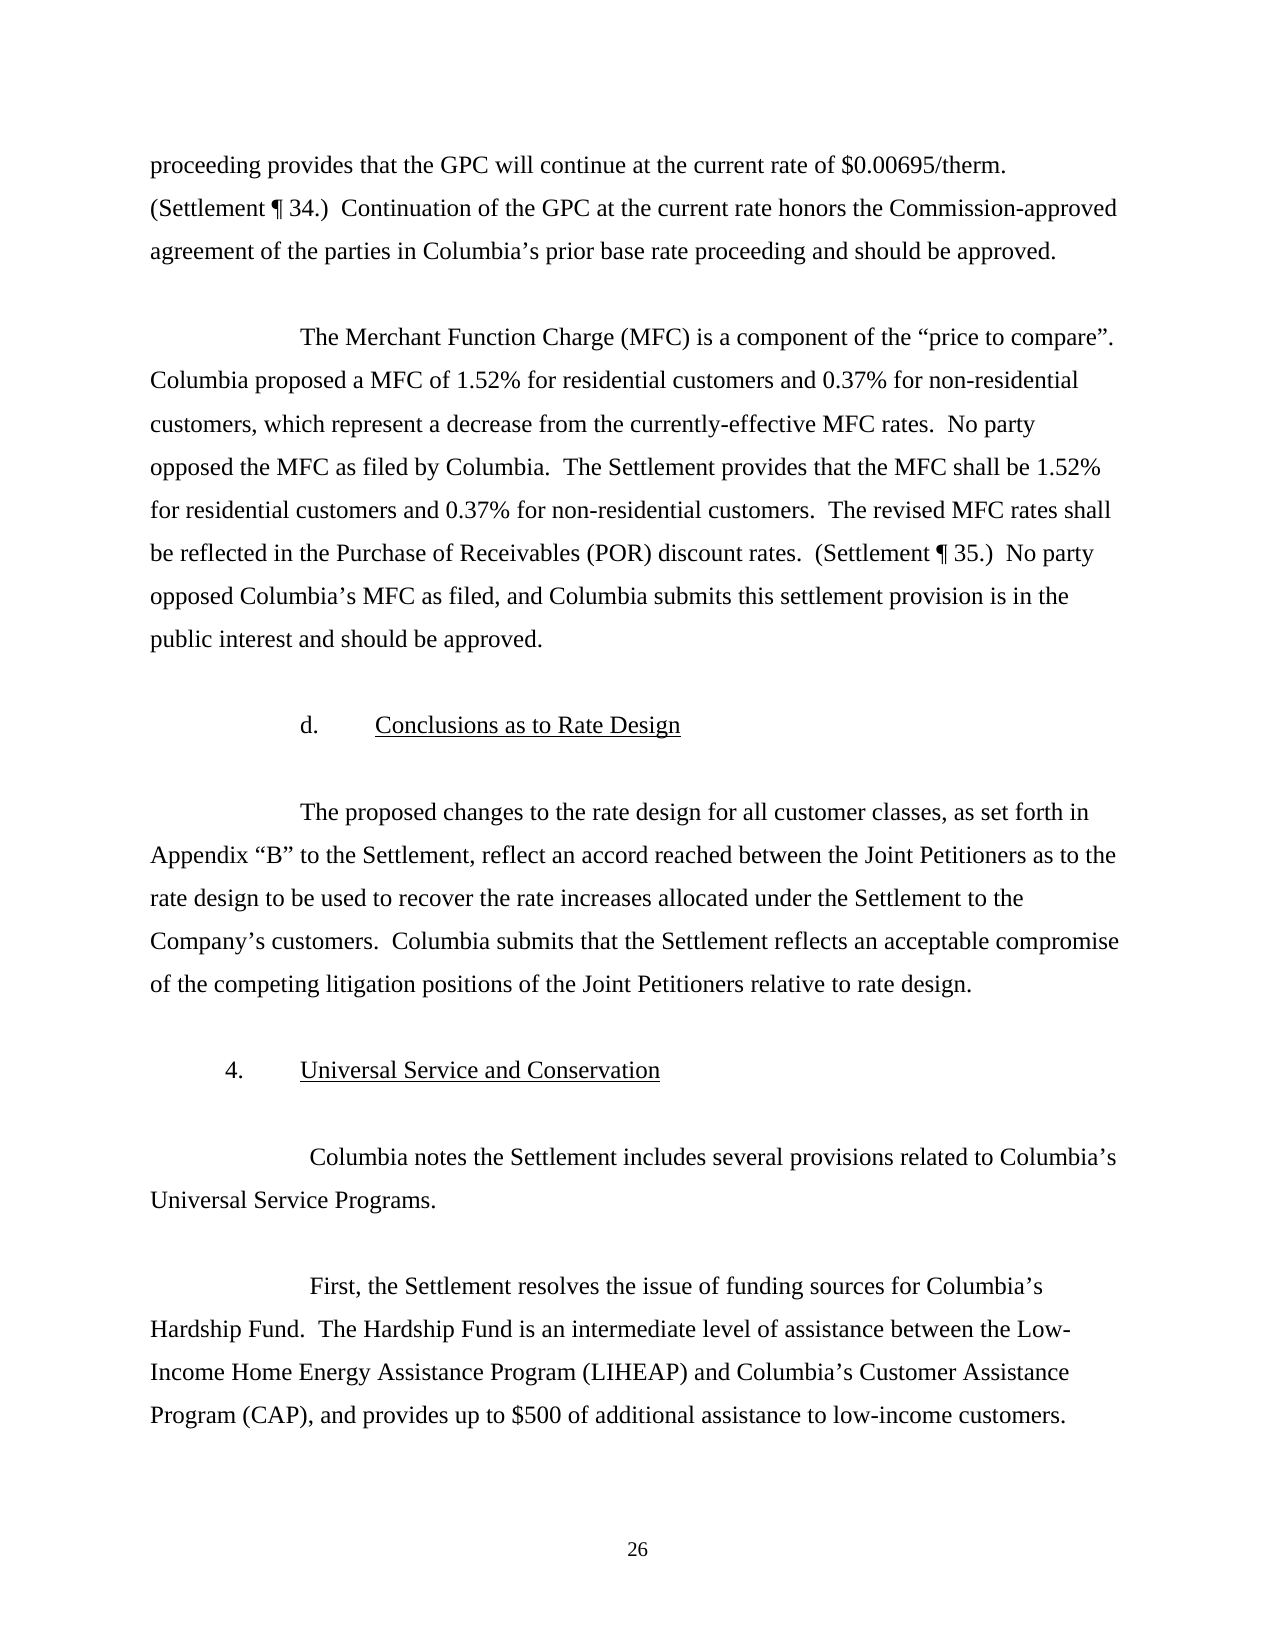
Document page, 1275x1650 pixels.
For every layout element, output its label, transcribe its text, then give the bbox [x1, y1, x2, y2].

text The Merchant Function Charge (MFC) is a component of the “price to compare”. Columbia proposed a MFC of 1.52% for residential customers and 0.37% for non-residential customers, which represent a decrease from the currently-effective MFC rates. No party opposed the MFC as filed by Columbia. The Settlement provides that the MFC shall be 1.52% for residential customers and 0.37% for non-residential customers. The revised MFC rates shall be reflected in the Purchase of Receivables (POR) discount rates. (Settlement ¶ 35.) No party opposed Columbia’s MFC as filed, and Columbia submits this settlement provision is in the public interest and should be approved. [150, 322, 1125, 653]
text d. Conclusions as to Rate Design [150, 711, 1125, 739]
text Columbia notes the Settlement includes several provisions related to Columbia’s Universal Service Programs. [150, 1142, 1125, 1214]
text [150, 1271, 1125, 1429]
text 4. Universal Service and Conservation [150, 1056, 1125, 1084]
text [150, 150, 1125, 265]
text The proposed changes to the rate design for all customer classes, as set forth in Appendix “B” to the Settlement, reflect an accord reached between the Joint Petitioners as to the rate design to be used to recover the rate increases allocated under the Settlement to the Company’s customers. Columbia submits that the Settlement reflects an acceptable compromise of the competing litigation positions of the Joint Petitioners relative to rate design. [150, 797, 1125, 998]
